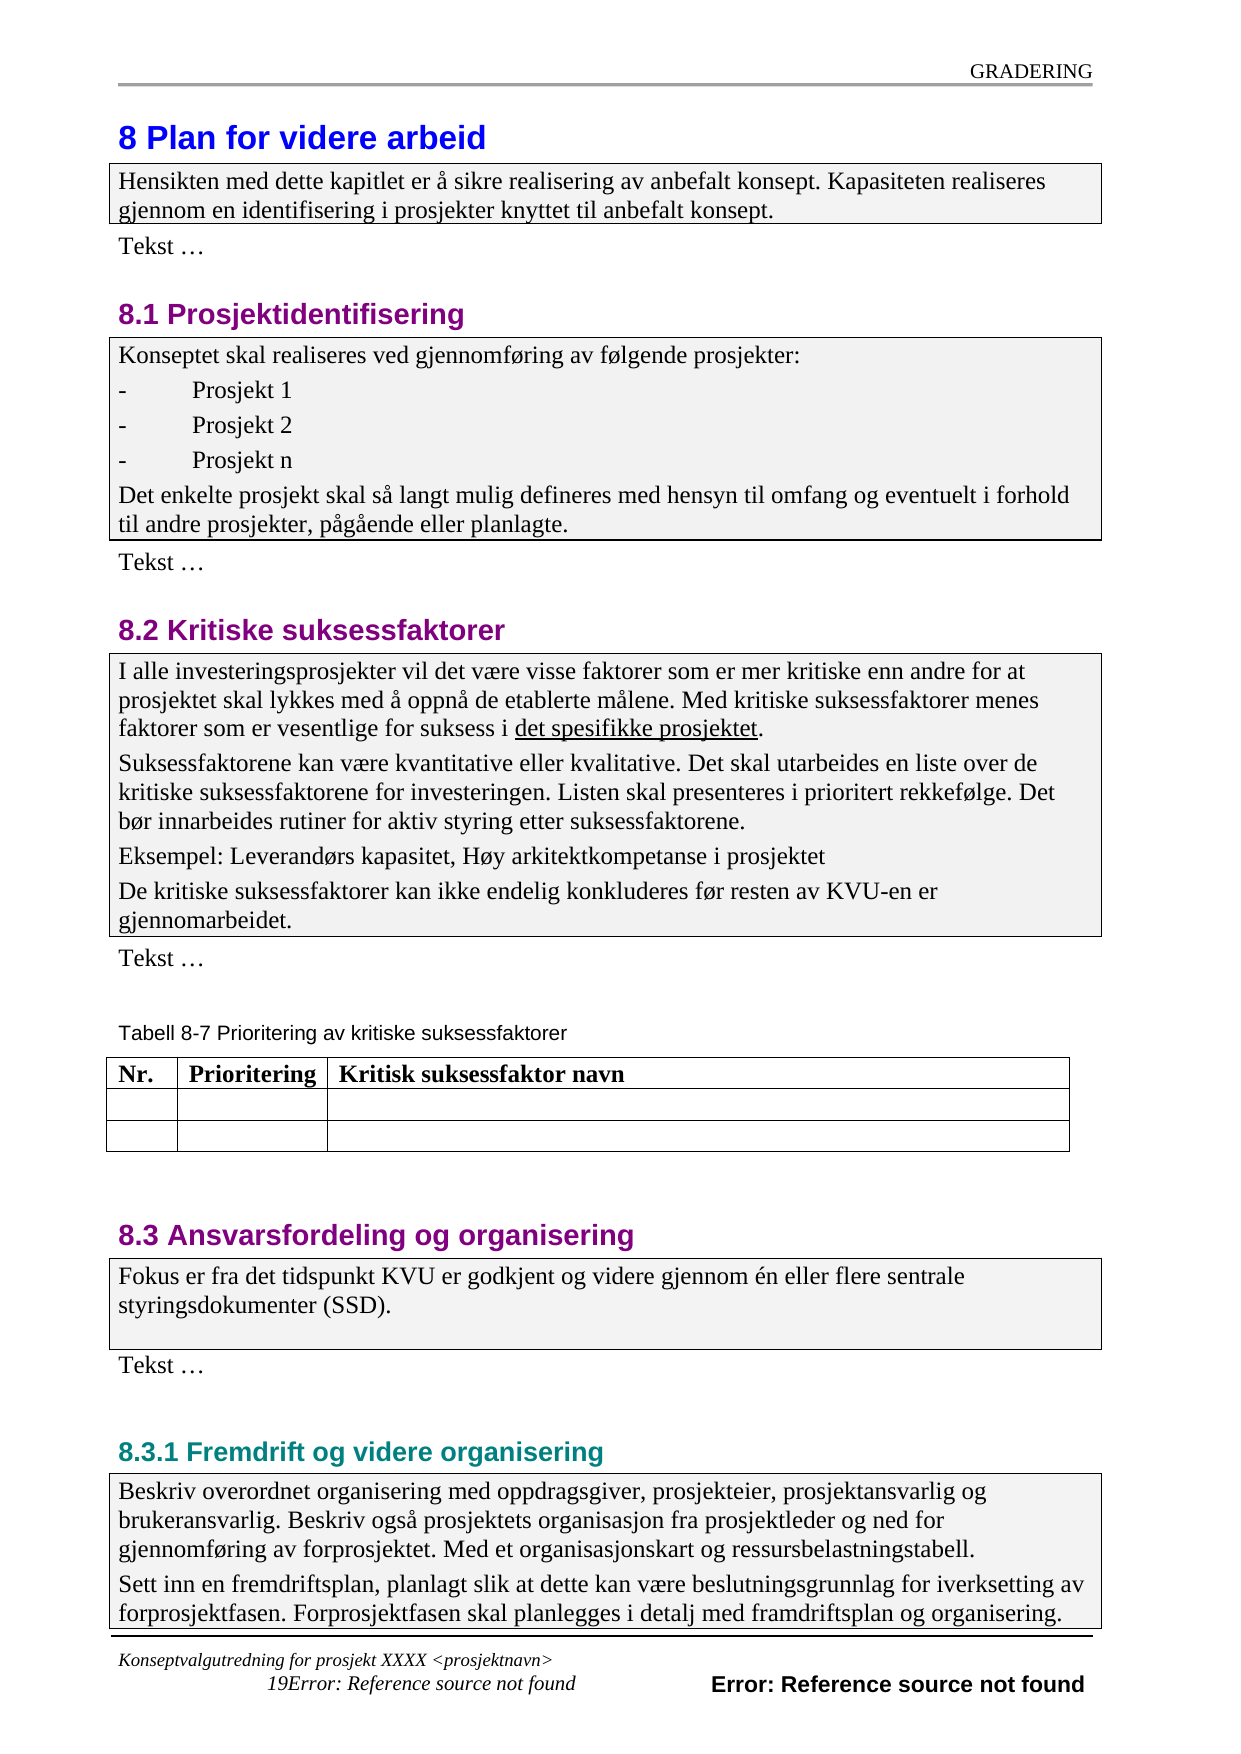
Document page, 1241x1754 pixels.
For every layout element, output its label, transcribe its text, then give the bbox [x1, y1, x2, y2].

text Eksempel: Leverandørs kapasitet, Høy arkitektkompetanse i prosjektet [110, 838, 1101, 870]
text I alle investeringsprosjekter vil det være visse faktorer som er mer kritiske enn andre for at prosjektet skal lykkes med å oppnå de etablerte målene. Med kritiske suksessfaktorer menes faktorer som er vesentlige for suksess i det spesifikke prosjektet. [110, 654, 1101, 742]
text Suksessfaktorene kan være kvantitative eller kvalitative. Det skal utarbeides en liste over de kritiske suksessfaktorene for investeringen. Listen skal presenteres i prioritert rekkefølge. Det bør innarbeides rutiner for aktiv styring etter suksessfaktorene. [110, 745, 1101, 835]
subtitle Kritiske suksessfaktorer [118, 613, 1092, 647]
subtitle Plan for videre arbeid [118, 118, 1092, 157]
text Tekst … [118, 547, 1092, 576]
text - Prosjekt 2 [110, 407, 1101, 439]
text De kritiske suksessfaktorer kan ikke endelig konkluderes før resten av KVU-en er gjennomarbeidet. [110, 873, 1101, 936]
subtitle Ansvarsfordeling og organisering [118, 1218, 1092, 1252]
text Tekst … [118, 1350, 1092, 1379]
text Beskriv overordnet organisering med oppdragsgiver, prosjekteier, prosjektansvarlig og brukeransvarlig. Beskriv også prosjektets organisasjon fra prosjektleder og ned for gjennomføring av forprosjektet. Med et organisasjonskart og ressursbelastningstabell. [110, 1474, 1101, 1563]
text Fokus er fra det tidspunkt KVU er godkjent og videre gjennom én eller flere sentrale styringsdokumenter (SSD). [110, 1259, 1101, 1315]
table_cell [107, 1121, 177, 1151]
table_cell [328, 1121, 1069, 1151]
text Tekst … [118, 943, 1092, 972]
text Tekst … [118, 231, 1092, 259]
table_header Prioritering [178, 1058, 327, 1088]
table_cell [328, 1089, 1069, 1119]
table_cell [178, 1089, 327, 1119]
text Hensikten med dette kapitlet er å sikre realisering av anbefalt konsept. Kapasiteten realiseres gjennom en identifisering i prosjekter knyttet til anbefalt konsept. [110, 164, 1101, 223]
text - Prosjekt 1 [110, 372, 1101, 404]
table_header Kritisk suksessfaktor navn [328, 1058, 1069, 1088]
subtitle Prosjektidentifisering [118, 297, 1092, 331]
subtitle Fremdrift og videre organisering [118, 1436, 1092, 1467]
text - Prosjekt n [110, 442, 1101, 474]
table_cell [178, 1121, 327, 1151]
table_cell [107, 1089, 177, 1119]
table_header Nr. [107, 1058, 177, 1088]
text Det enkelte prosjekt skal så langt mulig defineres med hensyn til omfang og eventuelt i forhold til andre prosjekter, pågående eller planlagte. [110, 477, 1101, 539]
text Konseptet skal realiseres ved gjennomføring av følgende prosjekter: [110, 338, 1101, 369]
